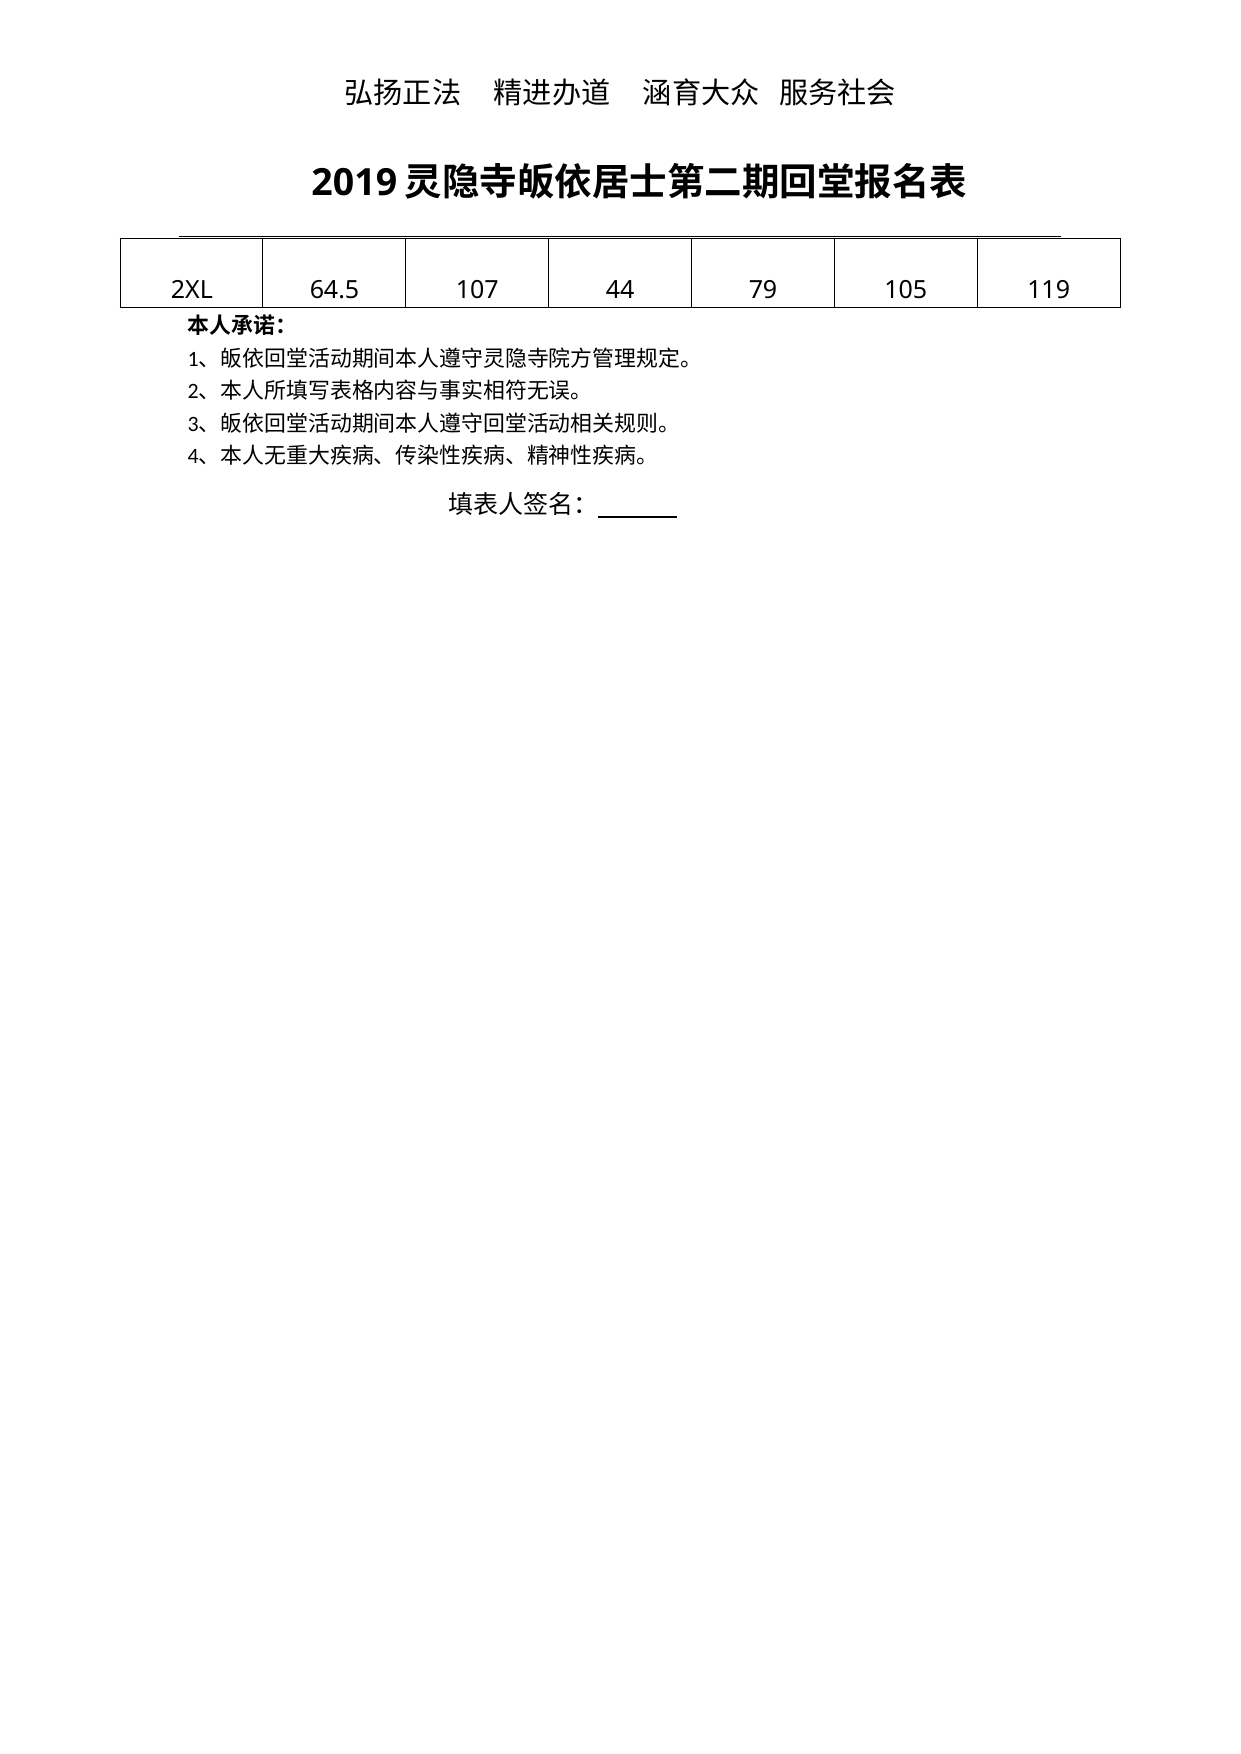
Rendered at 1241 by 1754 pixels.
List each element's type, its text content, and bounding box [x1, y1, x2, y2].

list 本人所填写表格内容与事实相符无误。 [187, 373, 1053, 405]
table_cell 79 [692, 239, 834, 307]
list 本人无重大疾病、传染性疾病、精神性疾病。 [187, 438, 1053, 470]
table_cell 44 [549, 239, 691, 307]
table_cell 64.5 [263, 239, 405, 307]
list 填表人签名： [187, 470, 1053, 535]
list 皈依回堂活动期间本人遵守回堂活动相关规则。 [187, 405, 1053, 438]
table_cell 119 [978, 239, 1120, 307]
table_cell 105 [835, 239, 977, 307]
table_cell 2XL [121, 239, 262, 307]
text 本人承诺： [187, 308, 1053, 340]
list 皈依回堂活动期间本人遵守灵隐寺院方管理规定。 [187, 340, 1053, 373]
table_cell 107 [406, 239, 548, 307]
